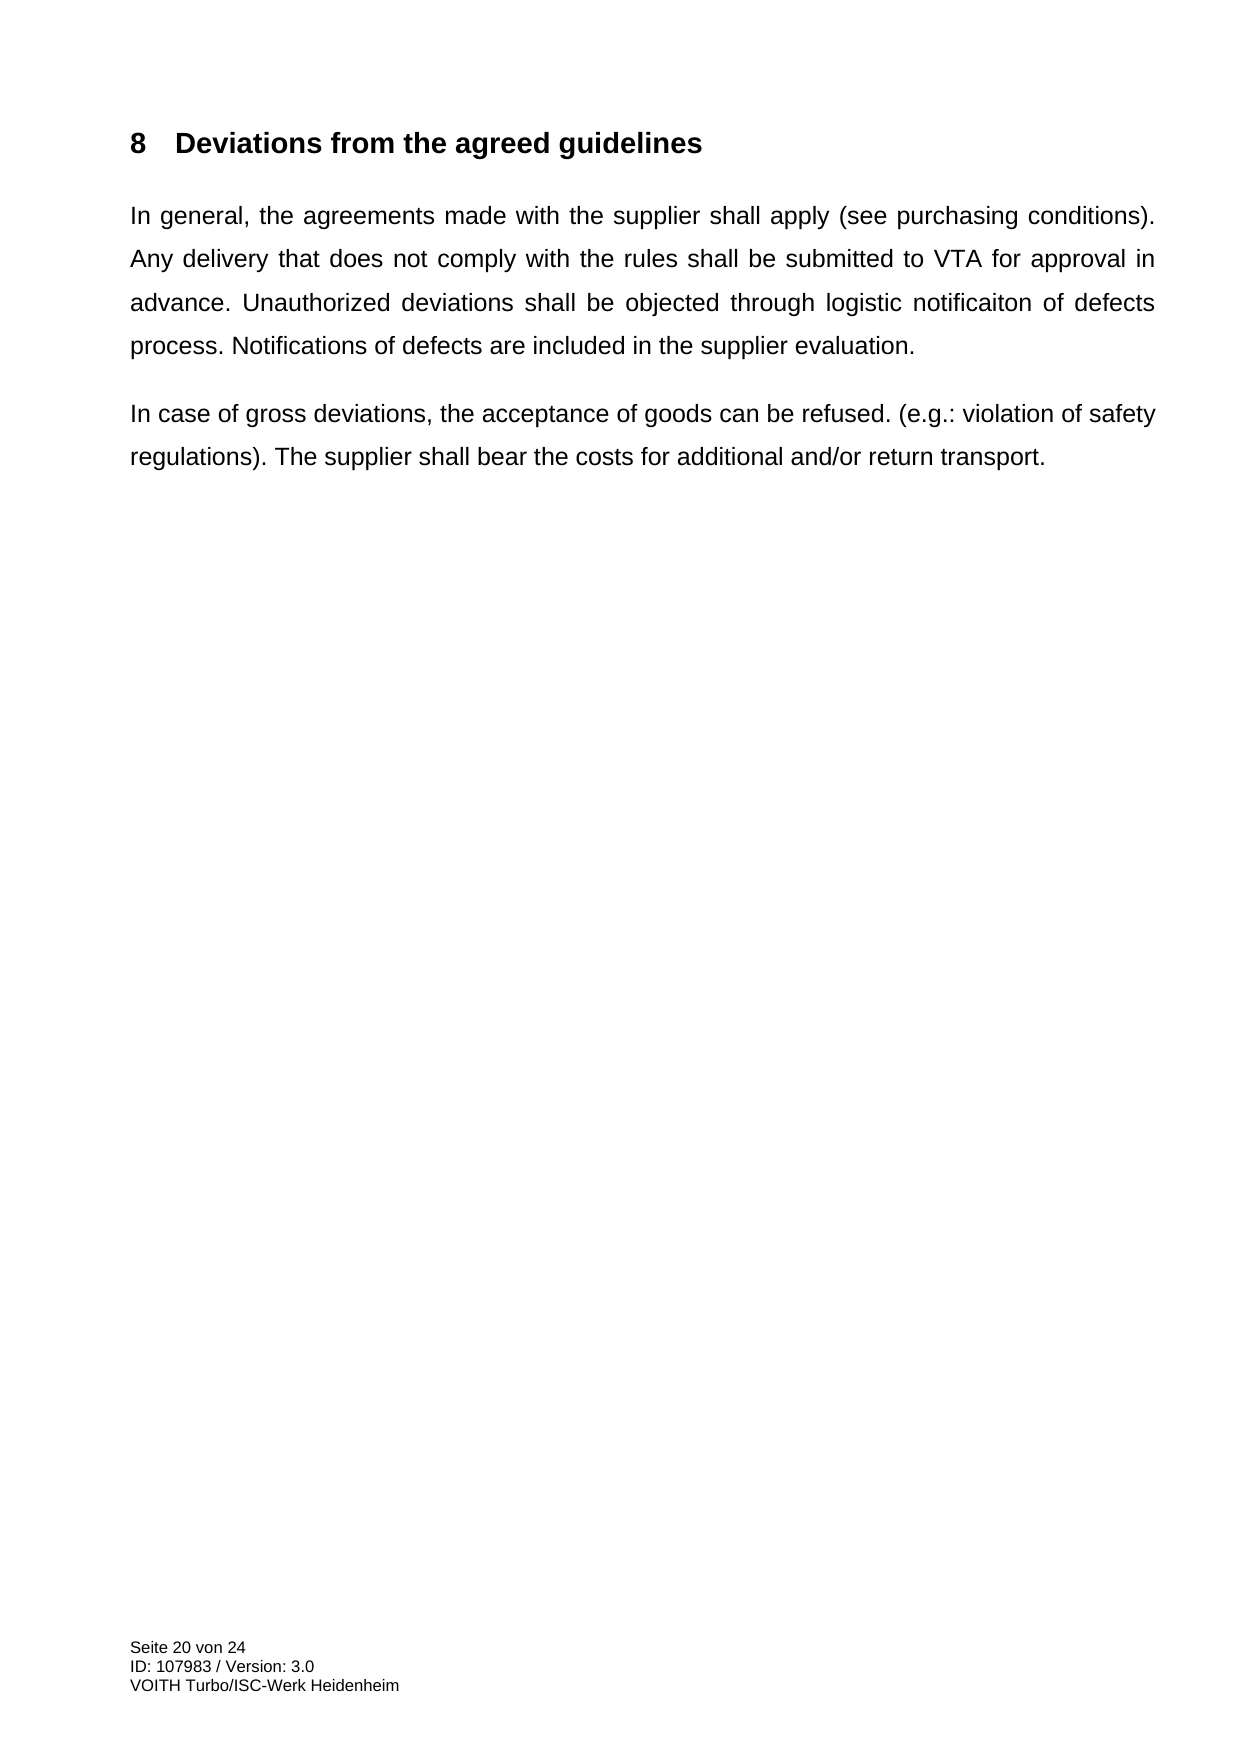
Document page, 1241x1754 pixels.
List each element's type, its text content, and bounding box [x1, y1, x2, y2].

text In general, the agreements made with the supplier shall apply (see purchasing conditions). Any delivery that does not comply with the rules shall be submitted to VTA for approval in advance. Unauthorized deviations shall be objected through logistic notificaiton of defects process. Notifications of defects are included in the supplier evaluation. [130, 201, 1157, 359]
text In case of gross deviations, the acceptance of goods can be refused. (e.g.: violation of safety regulations). The supplier shall bear the costs for additional and/or return transport. [130, 399, 1157, 471]
subtitle Deviations from the agreed guidelines [130, 126, 1157, 159]
